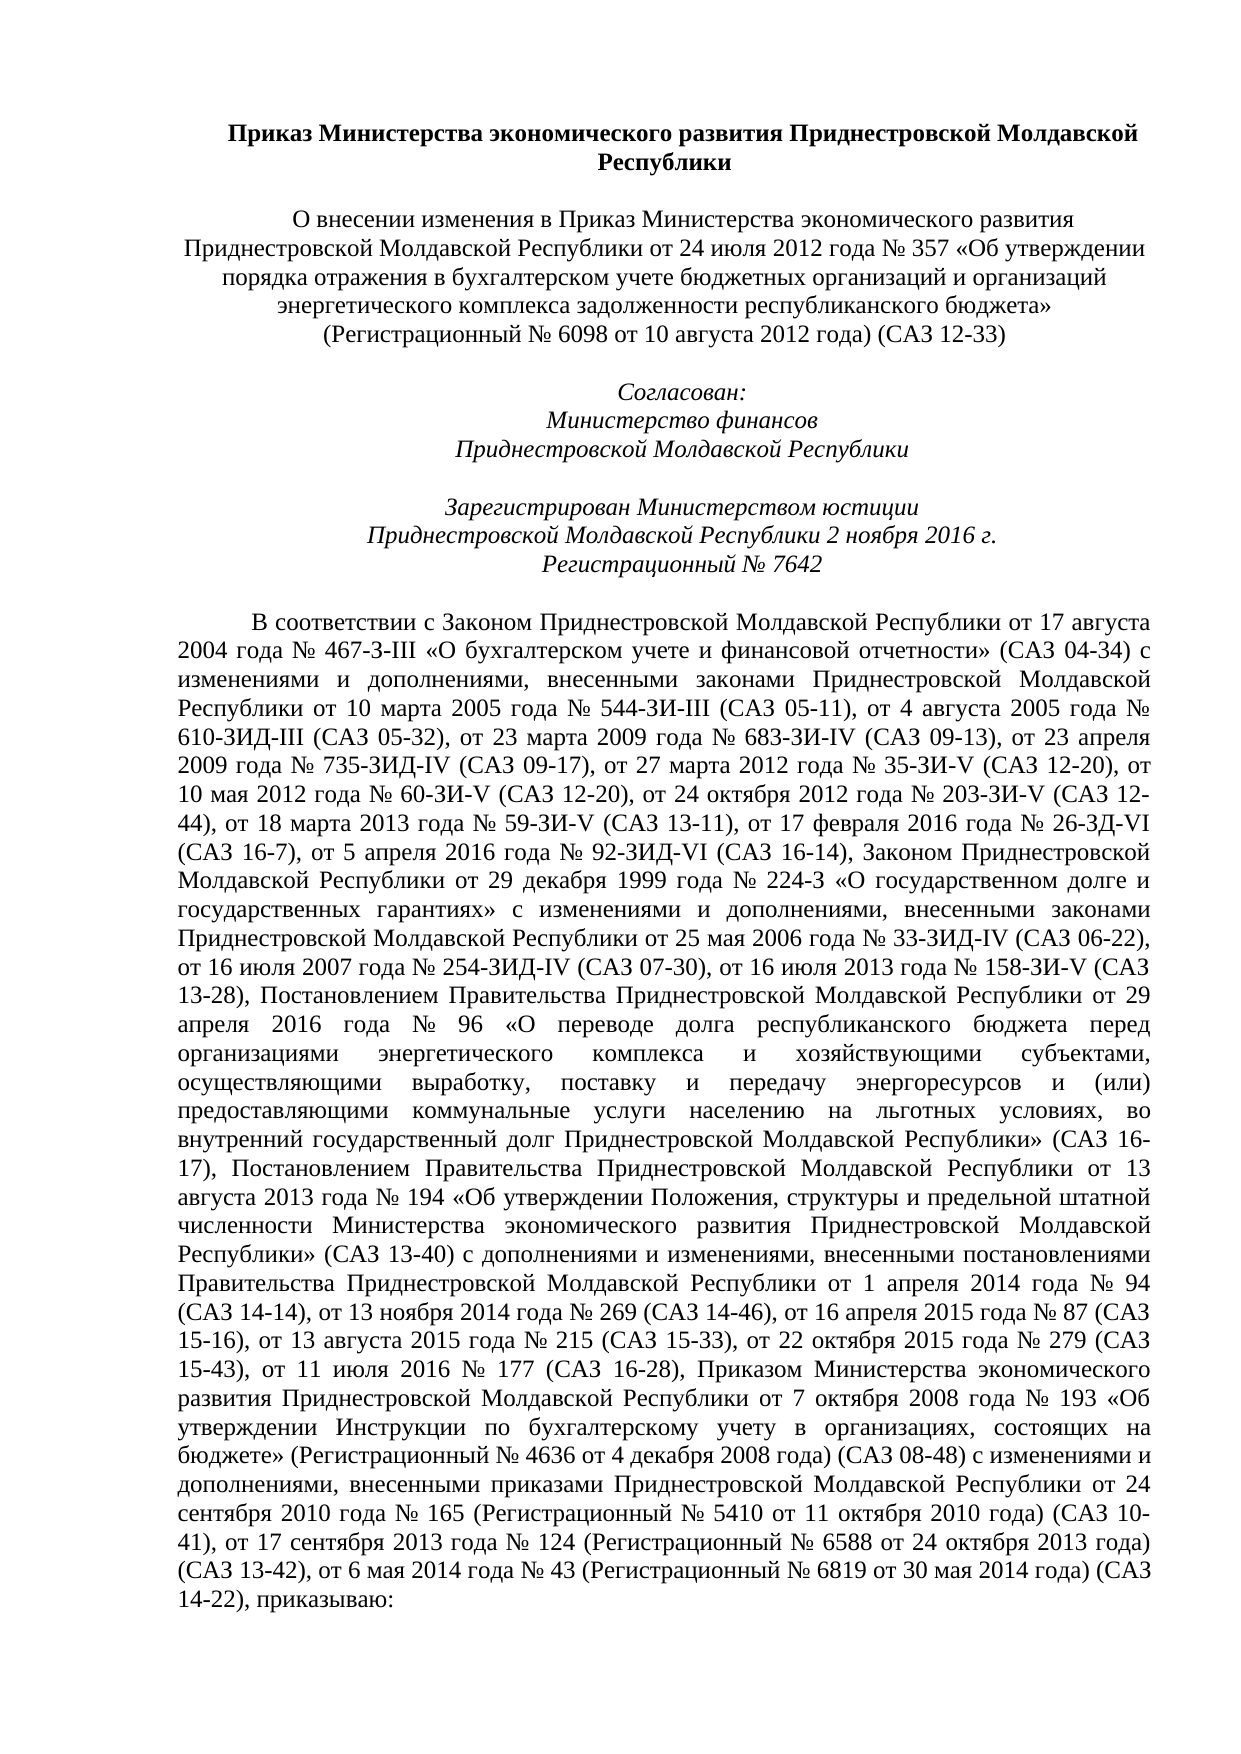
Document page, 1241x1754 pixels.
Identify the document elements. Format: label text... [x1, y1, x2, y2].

text Согласован: [177, 377, 1152, 406]
text В соответствии с Законом Приднестровской Молдавской Республики от 17 августа 2004 года № 467-З-III «О бухгалтерском учете и финансовой отчетности» (САЗ 04-34) с изменениями и дополнениями, внесенными законами Приднестровской Молдавской Республики от 10 марта 2005 года № 544-ЗИ-III (САЗ 05-11), от 4 августа 2005 года № 610-ЗИД-III (САЗ 05-32), от 23 марта 2009 года № 683-ЗИ-IV (САЗ 09-13), от 23 апреля 2009 года № 735-ЗИД-IV (САЗ 09-17), от 27 марта 2012 года № 35-ЗИ-V (САЗ 12-20), от 10 мая 2012 года № 60-ЗИ-V (САЗ 12-20), от 24 октября 2012 года № 203-ЗИ-V (САЗ 12-44), от 18 марта 2013 года № 59-ЗИ-V (САЗ 13-11), от 17 февраля 2016 года № 26-ЗД-VI (САЗ 16-7), от 5 апреля 2016 года № 92-ЗИД-VI (САЗ 16-14), Законом Приднестровской Молдавской Республики от 29 декабря 1999 года № 224-З «О государственном долге и государственных гарантиях» с изменениями и дополнениями, внесенными законами Приднестровской Молдавской Республики от 25 мая 2006 года № 33-ЗИД-IV (САЗ 06-22), от 16 июля 2007 года № 254-ЗИД-IV (САЗ 07-30), от 16 июля 2013 года № 158-ЗИ-V (САЗ 13-28), Постановлением Правительства Приднестровской Молдавской Республики от 29 апреля 2016 года № 96 «О переводе долга республиканского бюджета перед организациями энергетического комплекса и хозяйствующими субъектами, осуществляющими выработку, поставку и передачу энергоресурсов и (или) предоставляющими коммунальные услуги населению на льготных условиях, во внутренний государственный долг Приднестровской Молдавской Республики» (САЗ 16-17), Постановлением Правительства Приднестровской Молдавской Республики от 13 августа 2013 года № 194 «Об утверждении Положения, структуры и предельной штатной численности Министерства экономического развития Приднестровской Молдавской Республики» (САЗ 13-40) с дополнениями и изменениями, внесенными постановлениями Правительства Приднестровской Молдавской Республики от 1 апреля 2014 года № 94 (САЗ 14-14), от 13 ноября 2014 года № 269 (САЗ 14-46), от 16 апреля 2015 года № 87 (САЗ 15-16), от 13 августа 2015 года № 215 (САЗ 15-33), от 22 октября 2015 года № 279 (САЗ 15-43), от 11 июля 2016 № 177 (САЗ 16-28), Приказом Министерства экономического развития Приднестровской Молдавской Республики от 7 октября 2008 года № 193 «Об утверждении Инструкции по бухгалтерскому учету в организациях, состоящих на бюджете» (Регистрационный № 4636 от 4 декабря 2008 года) (САЗ 08-48) с изменениями и дополнениями, внесенными приказами Приднестровской Молдавской Республики от 24 сентября 2010 года № 165 (Регистрационный № 5410 от 11 октября 2010 года) (САЗ 10-41), от 17 сентября 2013 года № 124 (Регистрационный № 6588 от 24 октября 2013 года) (САЗ 13-42), от 6 мая 2014 года № 43 (Регистрационный № 6819 от 30 мая 2014 года) (САЗ 14-22), приказываю: [177, 607, 1152, 1613]
text Приказ Министерства экономического развития Приднестровской Молдавской Республики [177, 118, 1152, 176]
text Зарегистрирован Министерством юстиции [177, 492, 1152, 521]
text Министерство финансов [177, 406, 1152, 434]
text Приднестровской Молдавской Республики 2 ноября 2016 г. [177, 521, 1152, 549]
text Регистрационный № 7642 [177, 549, 1152, 578]
text О внесении изменения в Приказ Министерства экономического развития Приднестровской Молдавской Республики от 24 июля 2012 года № 357 «Об утверждении порядка отражения в бухгалтерском учете бюджетных организаций и организаций энергетического комплекса задолженности республиканского бюджета» (Регистрационный № 6098 от 10 августа 2012 года) (САЗ 12-33) [177, 204, 1152, 348]
text Приднестровской Молдавской Республики [177, 434, 1152, 463]
